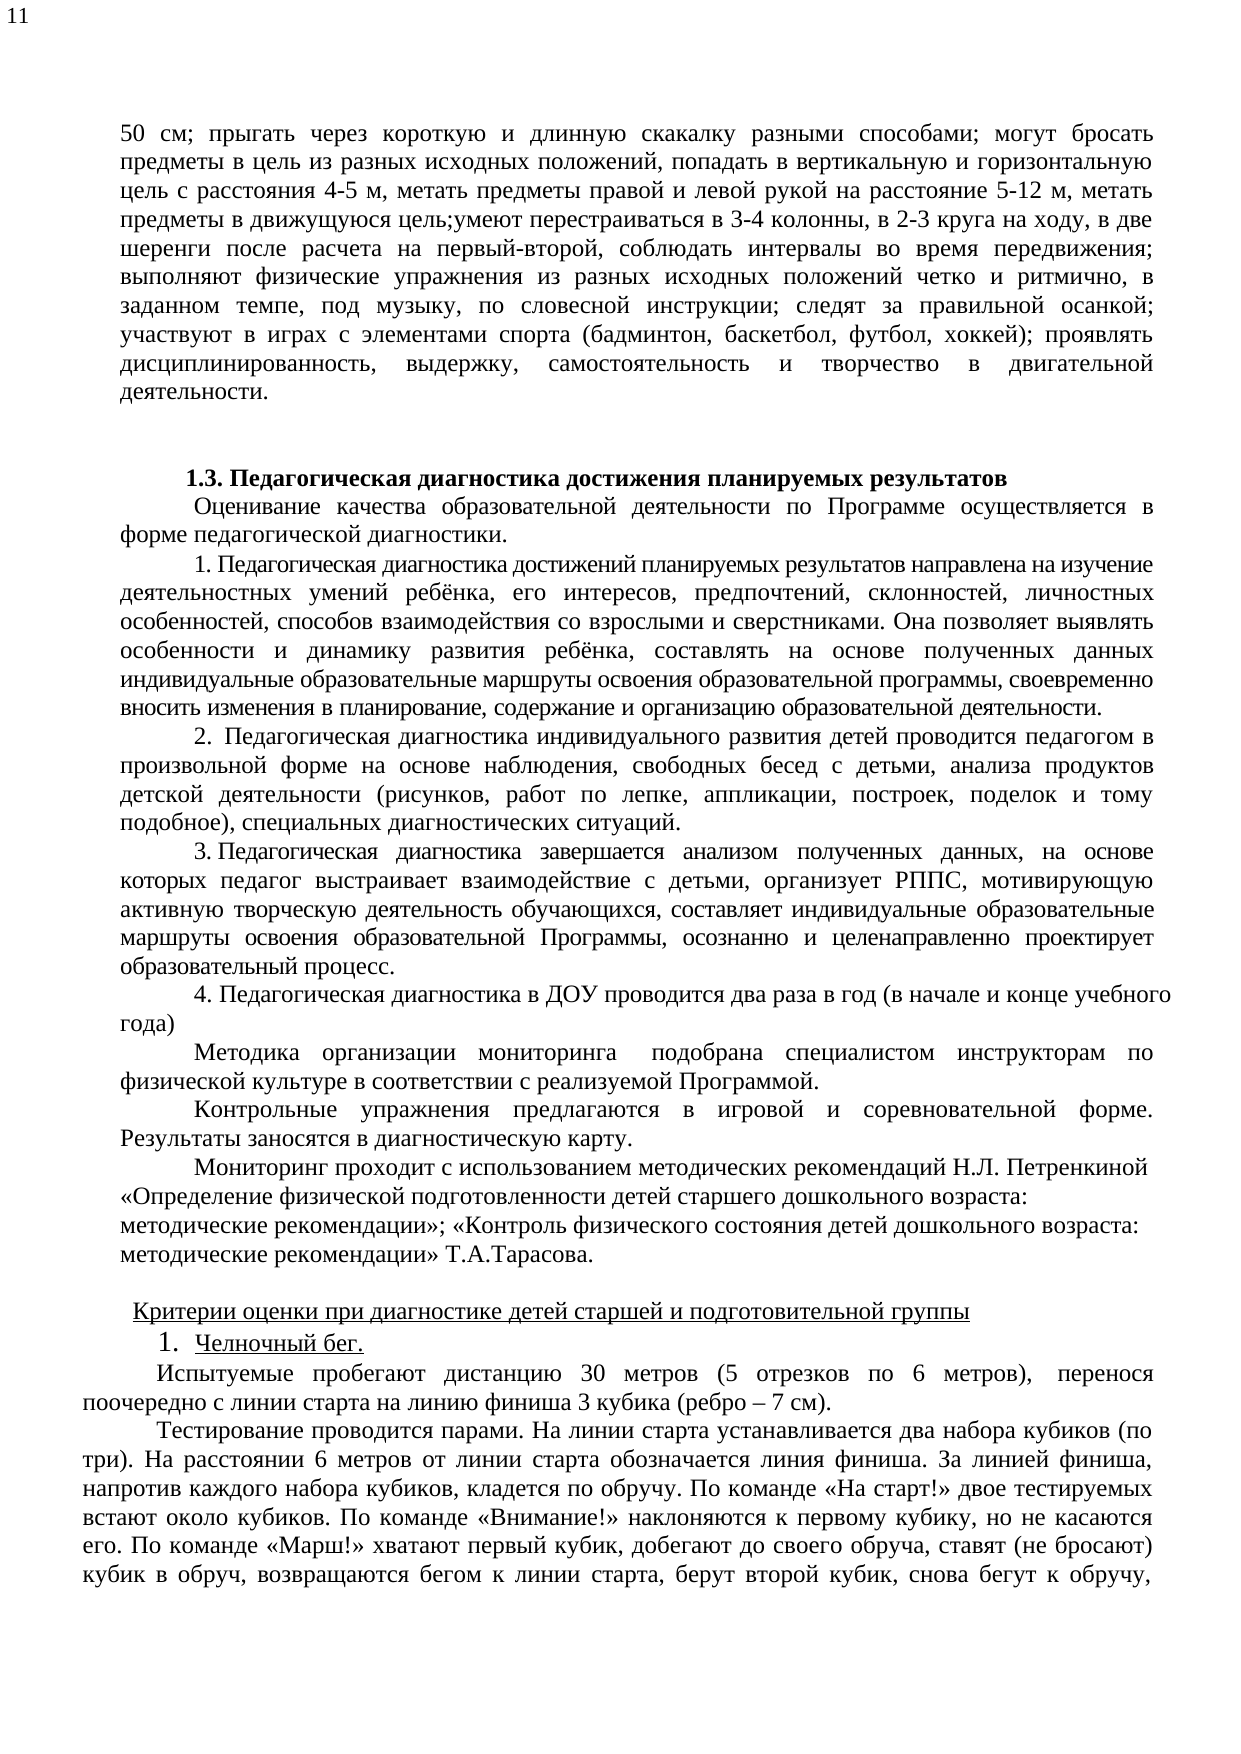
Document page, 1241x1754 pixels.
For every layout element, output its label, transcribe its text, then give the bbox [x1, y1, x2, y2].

text года) [120, 1009, 1211, 1037]
subtitle Педагогическая диагностика достижения планируемых результатов [185, 463, 1211, 492]
text Критерии оценки при диагностике детей старшей и подготовительной группы [132, 1296, 1211, 1325]
text Испытуемые пробегают дистанцию 30 метров (5 отрезков по 6 метров), перенося поочередно с линии старта на линию финиша 3 кубика (ребро – 7 см). [82, 1358, 1154, 1416]
text Результаты заносятся в диагностическую карту. [120, 1124, 1211, 1152]
text Мониторинг проходит с использованием методических рекомендаций Н.Л. Петренкиной [194, 1152, 1211, 1181]
list Педагогическая диагностика достижений планируемых результатов направлена на изучение деятельностных умений ребёнка, его интересов, предпочтений, склонностей, личностных особенностей, способов взаимодействия со взрослыми и сверстниками. Она позволяет выявлять особенности и динамику развития ребёнка, составлять на основе полученных данных индивидуальные образовательные маршруты освоения образовательной программы, своевременно вносить изменения в планирование, содержание и организацию образовательной деятельности. [120, 549, 1154, 721]
list Челночный бег. [157, 1325, 1211, 1358]
text Контрольные упражнения предлагаются в игровой и соревновательной форме. [194, 1095, 1211, 1124]
text 50 см; прыгать через короткую и длинную скакалку разными способами; могут бросать предметы в цель из разных исходных положений, попадать в вертикальную и горизонтальную цель с расстояния 4-5 м, метать предметы правой и левой рукой на расстояние 5-12 м, метать предметы в движущуюся цель;умеют перестраиваться в 3-4 колонны, в 2-3 круга на ходу, в две шеренги после расчета на первый-второй, соблюдать интервалы во время передвижения; выполняют физические упражнения из разных исходных положений четко и ритмично, в заданном темпе, под музыку, по словесной инструкции; следят за правильной осанкой; участвуют в играх с элементами спорта (бадминтон, баскетбол, футбол, хоккей); проявлять дисциплинированность, выдержку, самостоятельность и творчество в двигательной деятельности. [120, 118, 1154, 405]
list Педагогическая диагностика завершается анализом полученных данных, на основе которых педагог выстраивает взаимодействие с детьми, организует РППС, мотивирующую активную творческую деятельность обучающихся, составляет индивидуальные образовательные маршруты освоения образовательной Программы, осознанно и целенаправленно проектирует образовательный процесс. [120, 836, 1154, 980]
list Педагогическая диагностика в ДОУ проводится два раза в год (в начале и конце учебного [194, 980, 1211, 1008]
list Педагогическая диагностика индивидуального развития детей проводится педагогом в произвольной форме на основе наблюдения, свободных бесед с детьми, анализа продуктов детской деятельности (рисунков, работ по лепке, аппликации, построек, поделок и тому подобное), специальных диагностических ситуаций. [120, 721, 1154, 836]
text Оценивание качества образовательной деятельности по Программе осуществляется в форме педагогической диагностики. [120, 492, 1154, 548]
text Методика организации мониторинга подобрана специалистом инструкторам по [194, 1037, 1211, 1066]
text Тестирование проводится парами. На линии старта устанавливается два набора кубиков (по три). На расстоянии 6 метров от линии старта обозначается линия финиша. За линией финиша, напротив каждого набора кубиков, кладется по обручу. По команде «На старт!» двое тестируемых встают около кубиков. По команде «Внимание!» наклоняются к первому кубику, но не касаются его. По команде «Марш!» хватают первый кубик, добегают до своего обруча, ставят (не бросают) кубик в обруч, возвращаются бегом к линии старта, берут второй кубик, снова бегут к обручу, [82, 1416, 1154, 1588]
text «Определение физической подготовленности детей старшего дошкольного возраста: методические рекомендации»; «Контроль физического состояния детей дошкольного возраста: методические рекомендации» Т.А.Тарасова. [120, 1181, 1142, 1268]
text физической культуре в соответствии с реализуемой Программой. [120, 1066, 1211, 1095]
